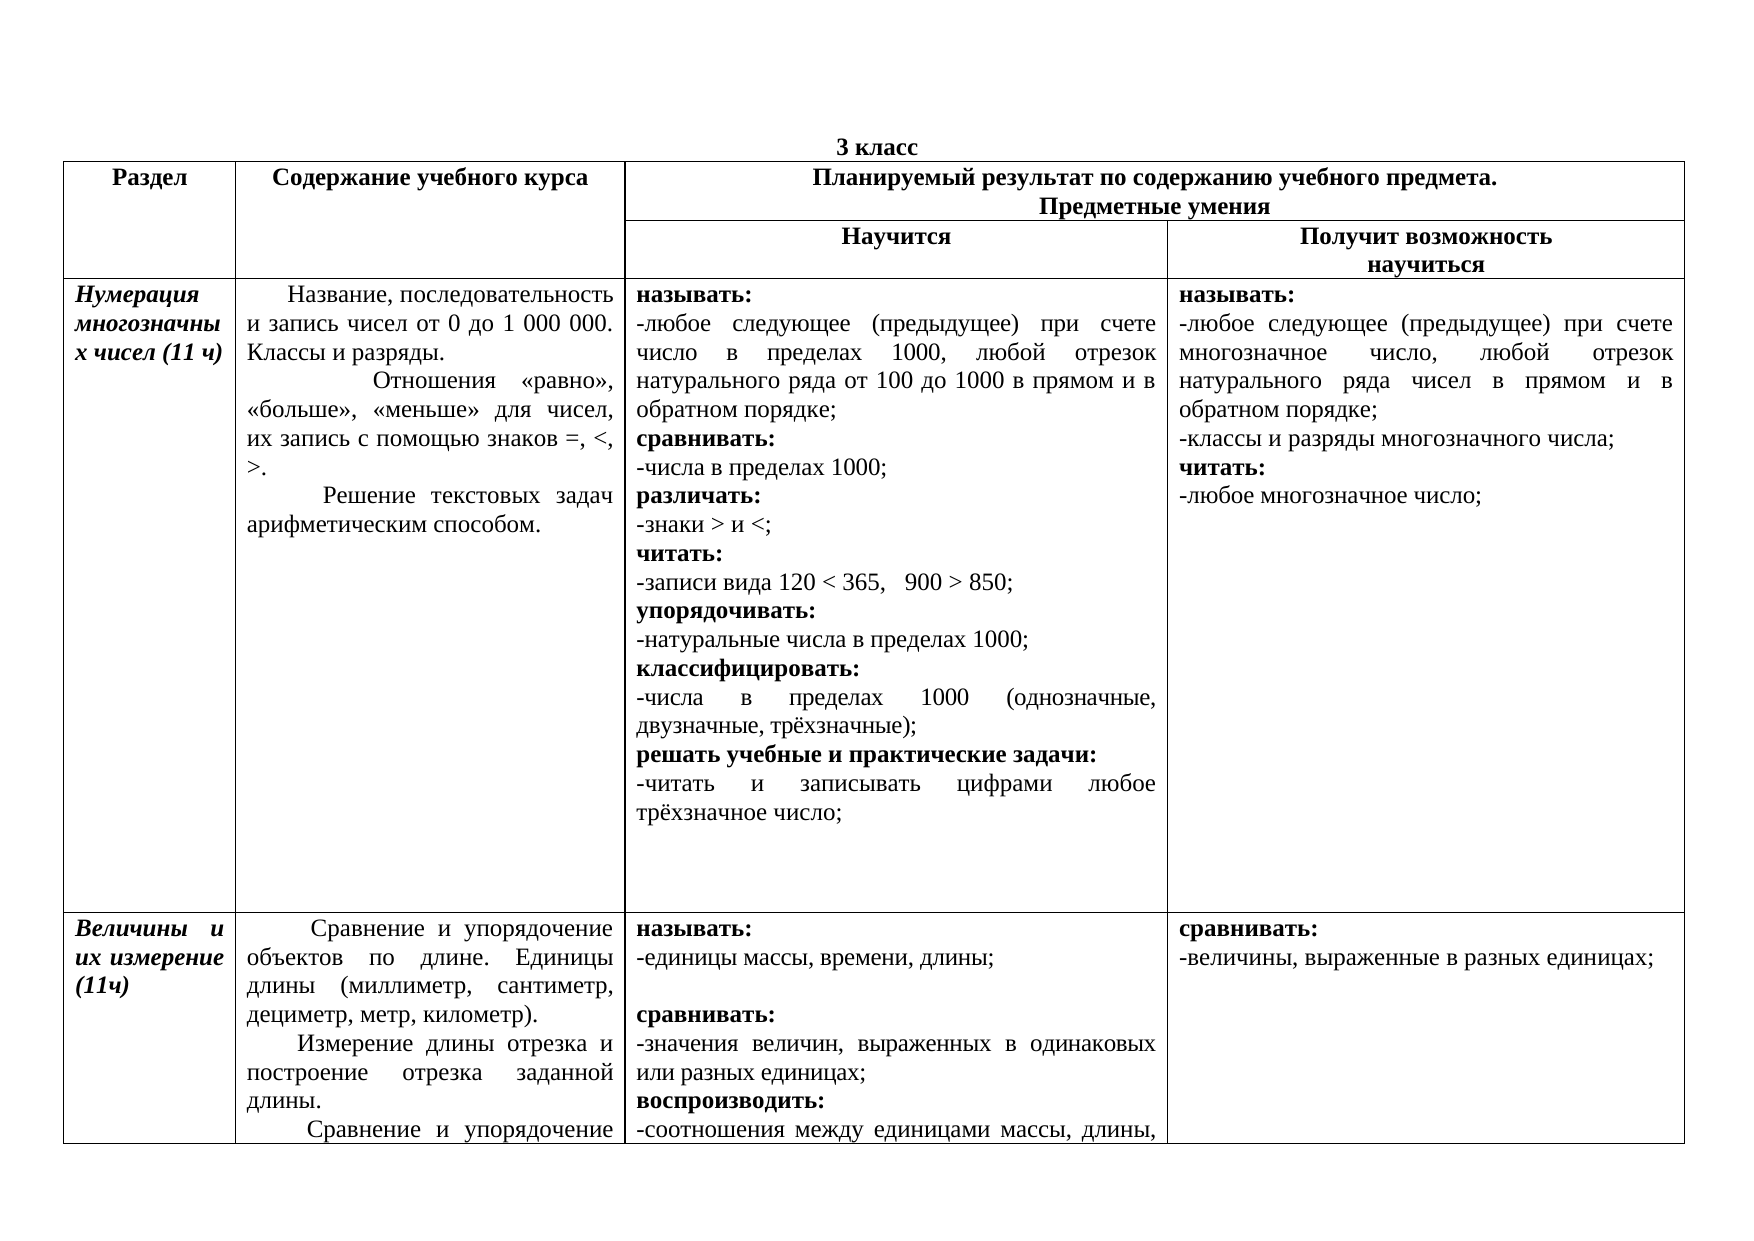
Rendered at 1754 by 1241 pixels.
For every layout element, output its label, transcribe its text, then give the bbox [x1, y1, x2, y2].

table_header Планируемый результат по содержанию учебного предмета. Предметные умения [626, 162, 1684, 220]
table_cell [1168, 913, 1684, 1143]
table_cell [626, 913, 1167, 1143]
table_cell Получит возможность научиться [1168, 221, 1684, 278]
table_cell Научится [626, 221, 1167, 278]
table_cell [236, 913, 624, 1143]
table_header Содержание учебного курса [236, 162, 624, 278]
table_cell Нумерация многозначных чисел (11 ч) [64, 279, 235, 912]
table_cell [64, 913, 235, 1143]
table_header Раздел [64, 162, 235, 278]
table_cell называть: -любое следующее (предыдущее) при счете многозначное число, любой отрезок натурального ряда чисел в прямом и в обратном порядке; -классы и разряды многозначного числа; читать: -любое многозначное число; [1168, 279, 1684, 912]
table_cell называть: -любое следующее (предыдущее) при счете число в пределах 1000, любой отрезок натурального ряда от 100 до 1000 в прямом и в обратном порядке; сравнивать: -числа в пределах 1000; различать: -знаки > и <; читать: -записи вида 120 < 365, 900 > 850; упорядочивать: -натуральные числа в пределах 1000; классифицировать: -числа в пределах 1000 (однозначные, двузначные, трёхзначные); решать учебные и практические задачи: -читать и записывать цифрами любое трёхзначное число; [626, 279, 1167, 912]
table_cell Название, последовательность и запись чисел от 0 до 1 000 000. Классы и разряды. Отношения «равно», «больше», «меньше» для чисел, их запись с помощью знаков =, <, >. Решение текстовых задач арифметическим способом. [236, 279, 624, 912]
text 3 класс [75, 132, 1679, 161]
